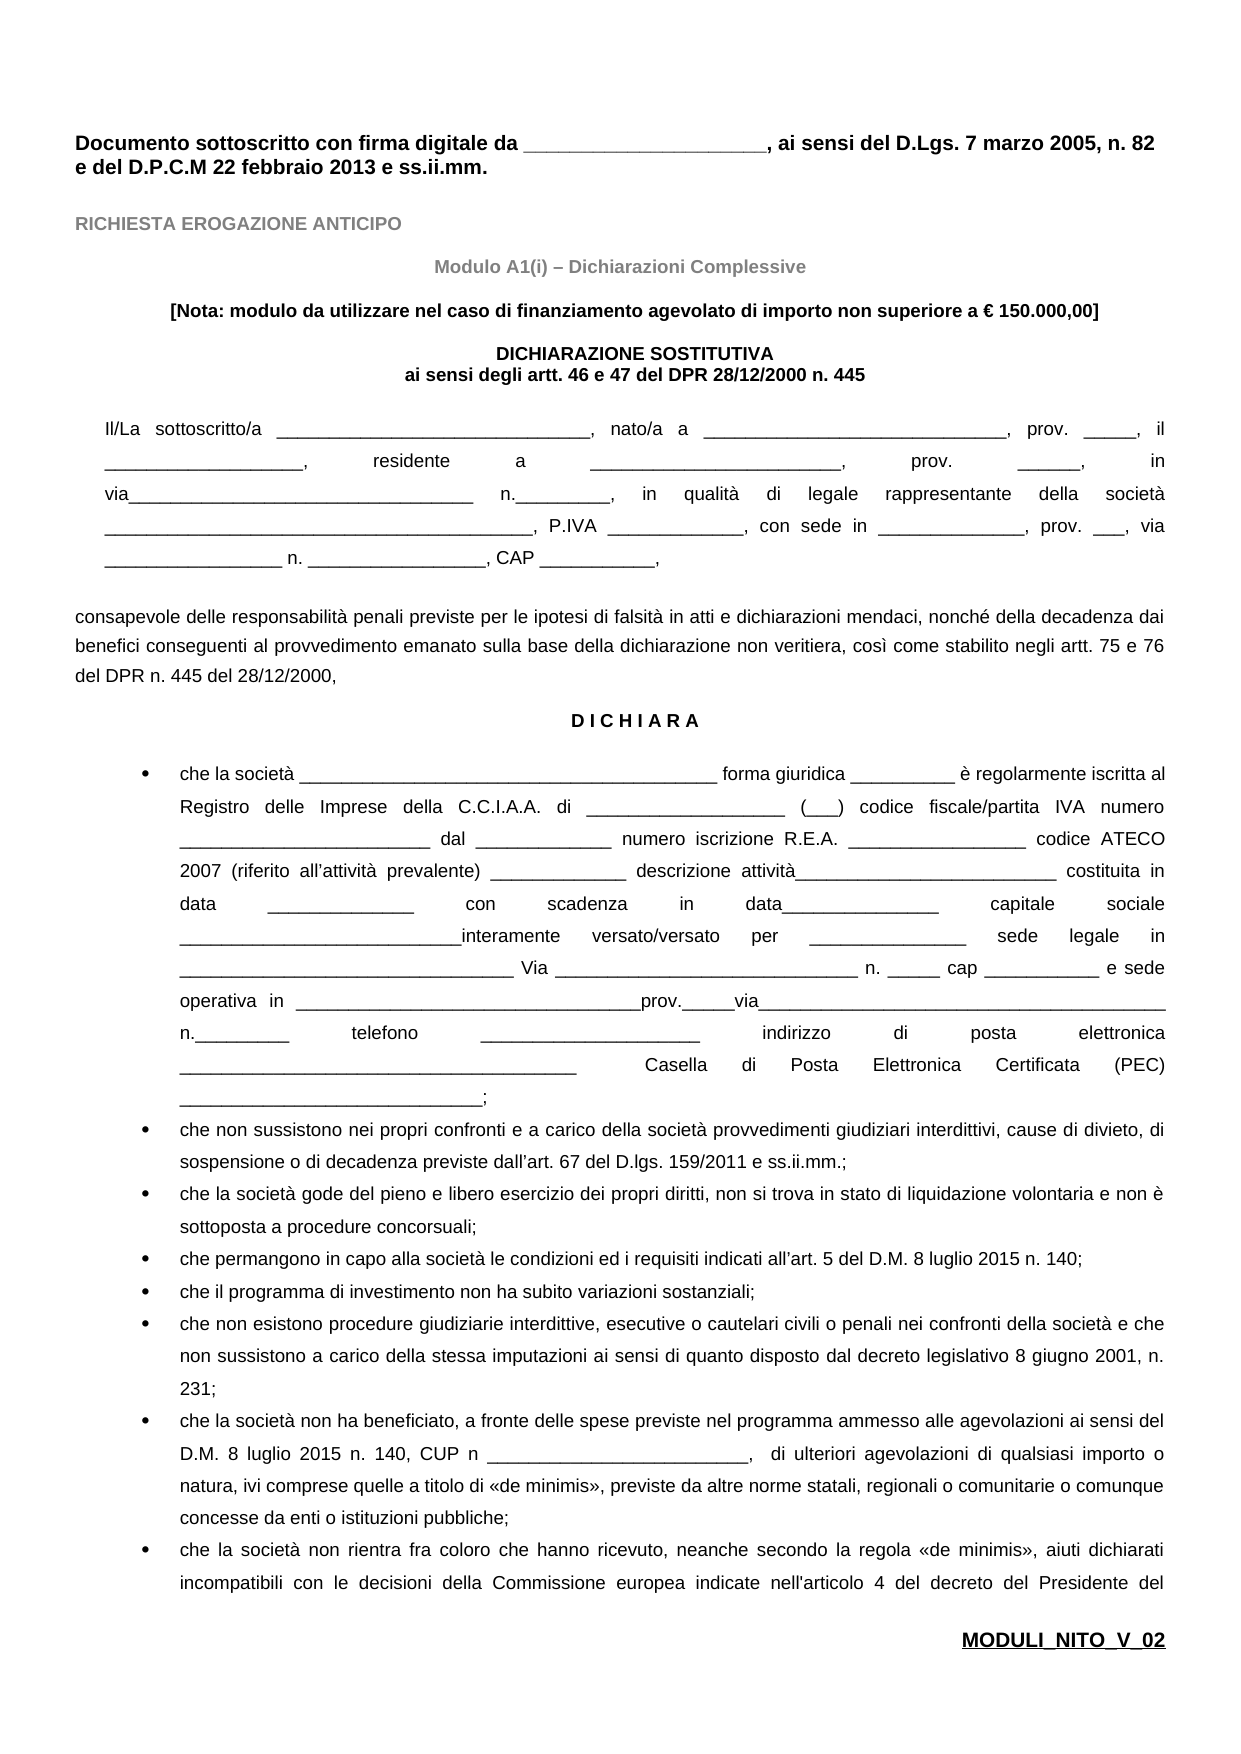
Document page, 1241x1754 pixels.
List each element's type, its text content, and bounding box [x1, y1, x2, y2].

text consapevole delle responsabilità penali previste per le ipotesi di falsità in atti e dichiarazioni mendaci, nonché della decadenza dai benefici conseguenti al provvedimento emanato sulla base della dichiarazione non veritiera, così come stabilito negli artt. 75 e 76 del DPR n. 445 del 28/12/2000, [75, 600, 1165, 688]
list che la società ________________________________________ forma giuridica __________ è regolarmente iscritta al Registro delle Imprese della C.C.I.A.A. di ___________________ (___) codice fiscale/partita IVA numero ________________________ dal _____________ numero iscrizione R.E.A. _________________ codice ATECO 2007 (riferito all’attività prevalente) _____________ descrizione attività_________________________ costituita in data ______________ con scadenza in data_______________ capitale sociale ___________________________interamente versato/versato per _______________ sede legale in ________________________________ Via _____________________________ n. _____ cap ___________ e sede operativa in _________________________________prov._____via_______________________________________ n._________ telefono _____________________ indirizzo di posta elettronica ______________________________________ Casella di Posta Elettronica Certificata (PEC) _____________________________; [142, 763, 1165, 1108]
text DICHIARAZIONE SOSTITUTIVA [104, 343, 1165, 364]
list che permangono in capo alla società le condizioni ed i requisiti indicati all’art. 5 del D.M. 8 luglio 2015 n. 140; [142, 1248, 1165, 1269]
text Modulo A1(i) – Dichiarazioni Complessive [75, 256, 1165, 278]
list che non sussistono nei propri confronti e a carico della società provvedimenti giudiziari interdittivi, cause di divieto, di sospensione o di decadenza previste dall’art. 67 del D.lgs. 159/2011 e ss.ii.mm.; [142, 1118, 1165, 1172]
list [142, 1539, 1165, 1593]
list che non esistono procedure giudiziarie interdittive, esecutive o cautelari civili o penali nei confronti della società e che non sussistono a carico della stessa imputazioni ai sensi di quanto disposto dal decreto legislativo 8 giugno 2001, n. 231; [142, 1313, 1165, 1399]
text Documento sottoscritto con firma digitale da _____________________, ai sensi del D.Lgs. 7 marzo 2005, n. 82 e del D.P.C.M 22 febbraio 2013 e ss.ii.mm. [75, 131, 1165, 179]
list che il programma di investimento non ha subito variazioni sostanziali; [142, 1280, 1165, 1302]
text [Nota: modulo da utilizzare nel caso di finanziamento agevolato di importo non superiore a € 150.000,00] [104, 299, 1165, 321]
text ai sensi degli artt. 46 e 47 del DPR 28/12/2000 n. 445 [104, 364, 1165, 386]
text Il/La sottoscritto/a ______________________________, nato/a a _____________________________, prov. _____, il ___________________, residente a ________________________, prov. ______, in via_________________________________ n._________, in qualità di legale rappresentante della società _________________________________________, P.IVA _____________, con sede in ______________, prov. ___, via _________________ n. _________________, CAP ___________, [104, 418, 1165, 569]
text RICHIESTA EROGAZIONE ANTICIPO [75, 213, 1165, 235]
list che la società gode del pieno e libero esercizio dei propri diritti, non si trova in stato di liquidazione volontaria e non è sottoposta a procedure concorsuali; [142, 1183, 1165, 1237]
text D I C H I A R A [104, 709, 1165, 731]
list che la società non ha beneficiato, a fronte delle spese previste nel programma ammesso alle agevolazioni ai sensi del D.M. 8 luglio 2015 n. 140, CUP n _________________________, di ulteriori agevolazioni di qualsiasi importo o natura, ivi comprese quelle a titolo di «de minimis», previste da altre norme statali, regionali o comunitarie o comunque concesse da enti o istituzioni pubbliche; [142, 1410, 1165, 1528]
